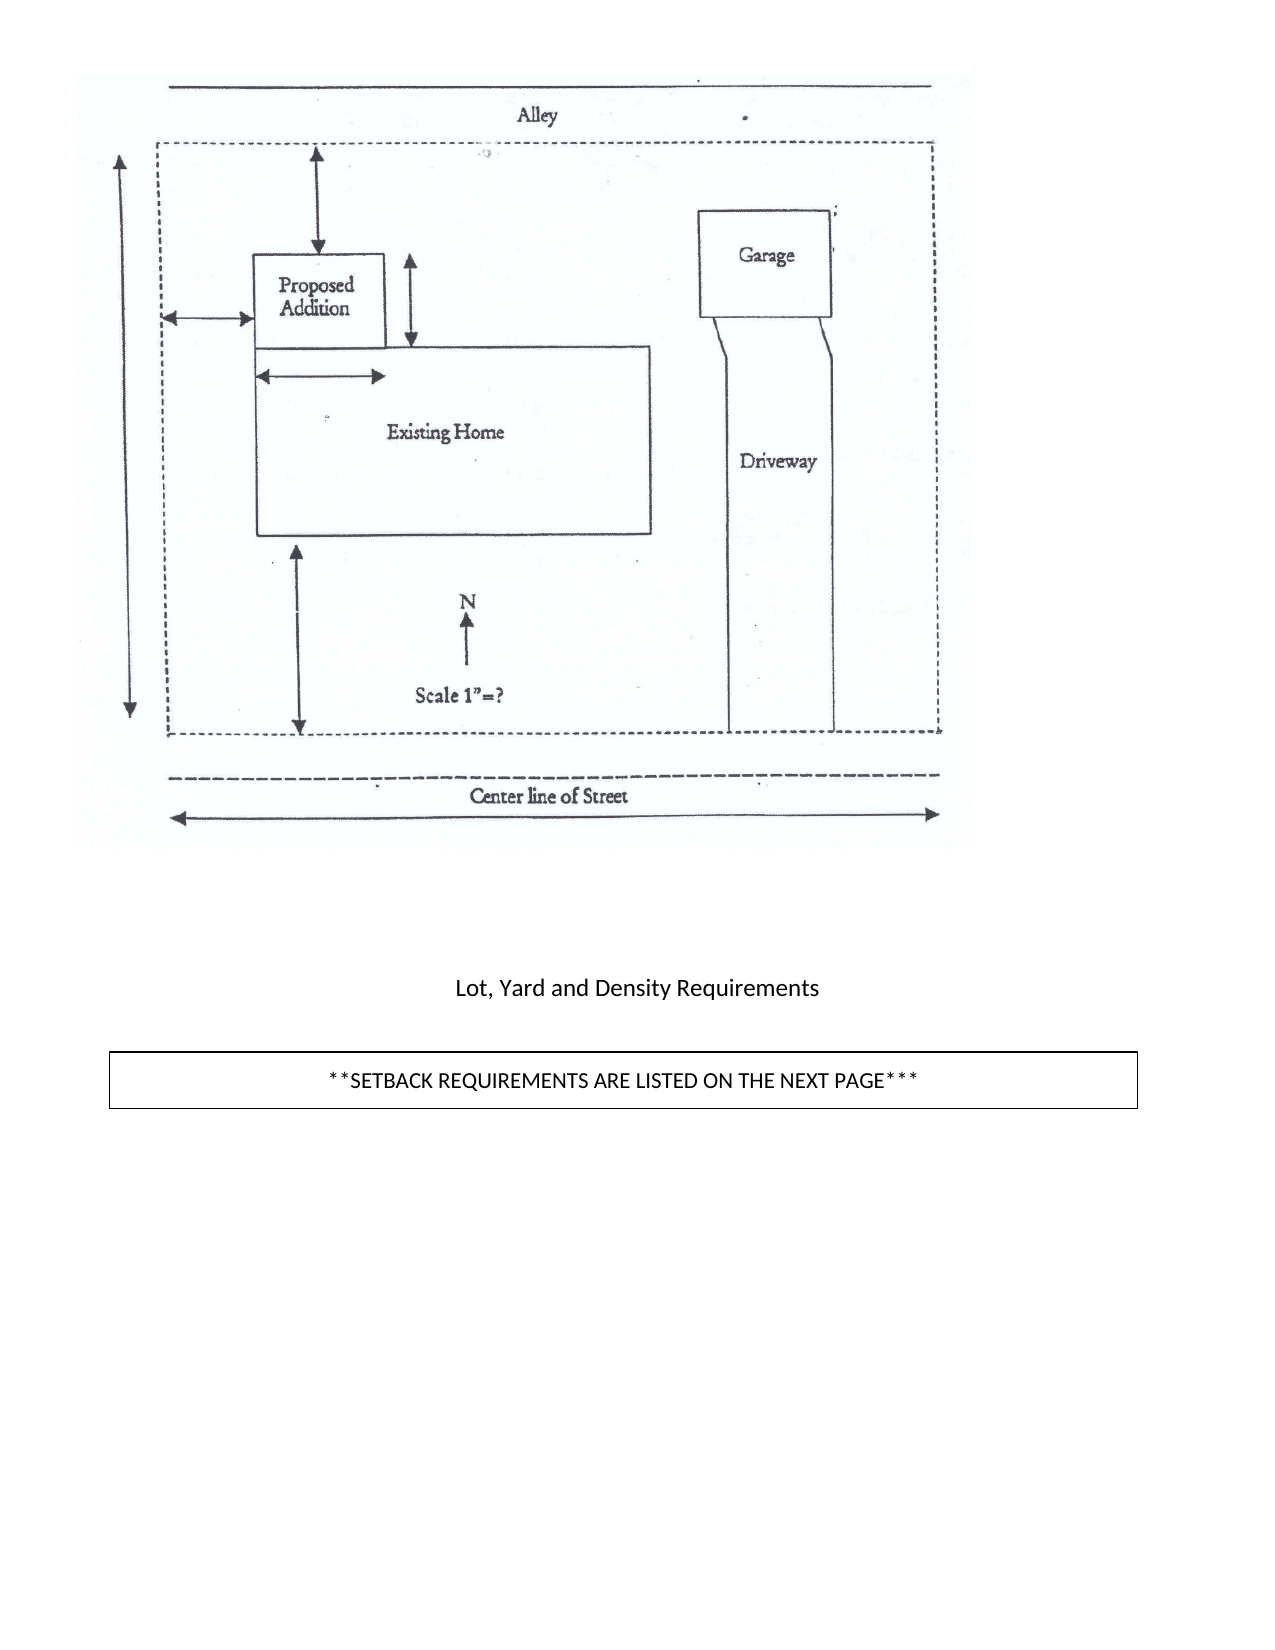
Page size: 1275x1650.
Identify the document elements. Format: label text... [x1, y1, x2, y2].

picture [75, 75, 973, 850]
text Lot, Yard and Density Requirements [75, 972, 1200, 1003]
